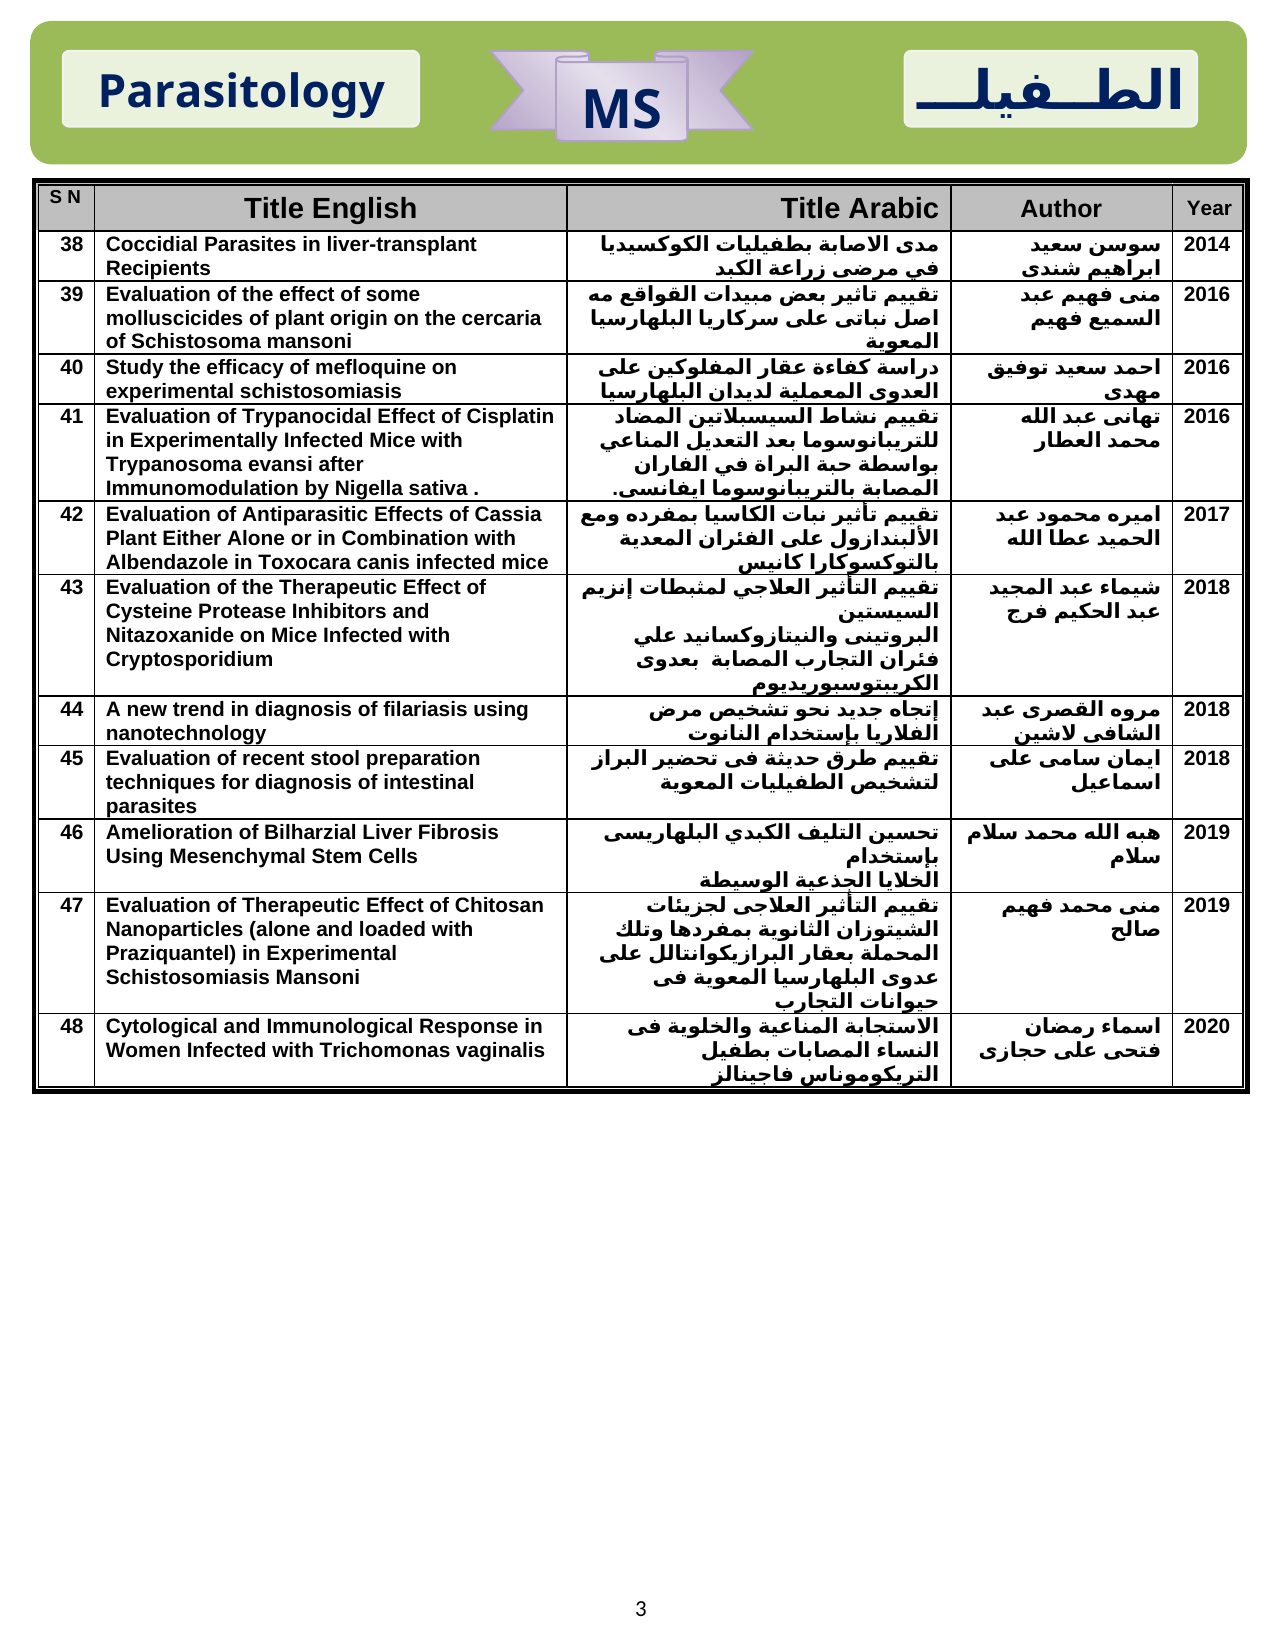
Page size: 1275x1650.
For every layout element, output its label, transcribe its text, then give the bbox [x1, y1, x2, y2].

table_cell Evaluation of recent stool preparation techniques for diagnosis of intestinal parasites [95, 746, 566, 818]
table_cell Evaluation of Therapeutic Effect of Chitosan Nanoparticles (alone and loaded with Praziquantel) in Experimental Schistosomiasis Mansoni [95, 893, 566, 1013]
table_cell 2017 [1173, 502, 1242, 574]
table_cell الاستجابة المناعية والخلوية فى النساء المصابات بطفيل التريكوموناس فاجينالز [568, 1014, 950, 1086]
table_cell إتجاه جديد نحو تشخيص مرض الفلاريا بإستخدام النانوت [568, 697, 950, 744]
table_cell 2014 [1173, 232, 1242, 280]
table_header Title Arabic [568, 186, 950, 230]
table_cell تهانى عبد الله محمد العطار [952, 405, 1172, 500]
table_cell Study the efficacy of mefloquine on experimental schistosomiasis [95, 355, 566, 403]
table_cell A new trend in diagnosis of filariasis using nanotechnology [95, 697, 566, 744]
table_cell دراسة كفاءة عقار المفلوكين على العدوى المعملية لديدان البلهارسيا [568, 355, 950, 403]
table_cell تقييم التأثير العلاجي لمثبطات إنزيم السيستين البروتينى والنيتازوكسانيد علي فئران التجارب المصابة بعدوى الكريبتوسبوريديوم [568, 575, 950, 695]
table_cell 45 [39, 746, 94, 818]
table_cell 2018 [1173, 697, 1242, 744]
table_cell 2016 [1173, 355, 1242, 403]
table_cell 47 [39, 893, 94, 1013]
table_cell Evaluation of the effect of some molluscicides of plant origin on the cercaria of Schistosoma mansoni [95, 282, 566, 353]
table_header Year [1173, 186, 1242, 230]
table_cell منى محمد فهيم صالح [952, 893, 1172, 1013]
table_cell تقييم تاثير بعض مبيدات القواقع مه اصل نباتى على سركاريا البلهارسيا المعوية [568, 282, 950, 353]
table_cell 41 [39, 405, 94, 500]
table_cell تحسين التليف الكبدي البلهاريسى بإستخدام الخلايا الجذعية الوسيطة [568, 820, 950, 891]
table_cell 48 [39, 1014, 94, 1086]
table_cell 46 [39, 820, 94, 891]
table_cell منى فهيم عبد السميع فهيم [952, 282, 1172, 353]
table_cell 2020 [1173, 1014, 1242, 1086]
table_cell شيماء عبد المجيد عبد الحكيم فرج [952, 575, 1172, 695]
table_header S N [39, 186, 94, 230]
table_cell سوسن سعيد ابراهيم شندى [952, 232, 1172, 280]
table_cell مدى الاصابة بطفيليات الكوكسيديا في مرضى زراعة الكبد [568, 232, 950, 280]
table_cell 2018 [1173, 575, 1242, 695]
table_cell اميره محمود عبد الحميد عطا الله [952, 502, 1172, 574]
table_cell 2016 [1173, 282, 1242, 353]
table_cell 43 [39, 575, 94, 695]
table_cell 42 [39, 502, 94, 574]
table_cell Evaluation of the Therapeutic Effect of Cysteine Protease Inhibitors and Nitazoxanide on Mice Infected with Cryptosporidium [95, 575, 566, 695]
table_cell اسماء رمضان فتحى على حجازى [952, 1014, 1172, 1086]
table_cell تقييم تأثير نبات الكاسيا بمفرده ومع الألبندازول على الفئران المعدية بالتوكسوكارا كانيس [568, 502, 950, 574]
table_cell 38 [39, 232, 94, 280]
table_cell Amelioration of Bilharzial Liver Fibrosis Using Mesenchymal Stem Cells [95, 820, 566, 891]
table_cell 39 [39, 282, 94, 353]
table_cell 2019 [1173, 820, 1242, 891]
table_cell Cytological and Immunological Response in Women Infected with Trichomonas vaginalis [95, 1014, 566, 1086]
table_cell 2016 [1173, 405, 1242, 500]
table_cell تقييم طرق حديثة فى تحضير البراز لتشخيص الطفيليات المعوية [568, 746, 950, 818]
table_cell Evaluation of Trypanocidal Effect of Cisplatin in Experimentally Infected Mice with Trypanosoma evansi after Immunomodulation by Nigella sativa . [95, 405, 566, 500]
table_cell 44 [39, 697, 94, 744]
table_cell 2019 [1173, 893, 1242, 1013]
table_cell ايمان سامى على اسماعيل [952, 746, 1172, 818]
table_cell Evaluation of Antiparasitic Effects of Cassia Plant Either Alone or in Combination with Albendazole in Toxocara canis infected mice [95, 502, 566, 574]
table_cell 2018 [1173, 746, 1242, 818]
table_cell احمد سعيد توفيق مهدى [952, 355, 1172, 403]
table_cell هبه الله محمد سلام سلام [952, 820, 1172, 891]
table_cell مروه القصرى عبد الشافى لاشين [952, 697, 1172, 744]
table_header Author [952, 186, 1172, 230]
table_cell تقييم التأثير العلاجى لجزيئات الشيتوزان الثانوية بمفردها وتلك المحملة بعقار البرازيكوانتالل على عدوى البلهارسيا المعوية فى حيوانات التجارب [568, 893, 950, 1013]
table_cell تقييم نشاط السيسبلاتين المضاد للتريبانوسوما بعد التعديل المناعي بواسطة حبة البراة في الفاران المصابة بالتريبانوسوما ايفانسى. [568, 405, 950, 500]
table_cell Coccidial Parasites in liver-transplant Recipients [95, 232, 566, 280]
table_header Title English [95, 186, 566, 230]
table_cell 40 [39, 355, 94, 403]
